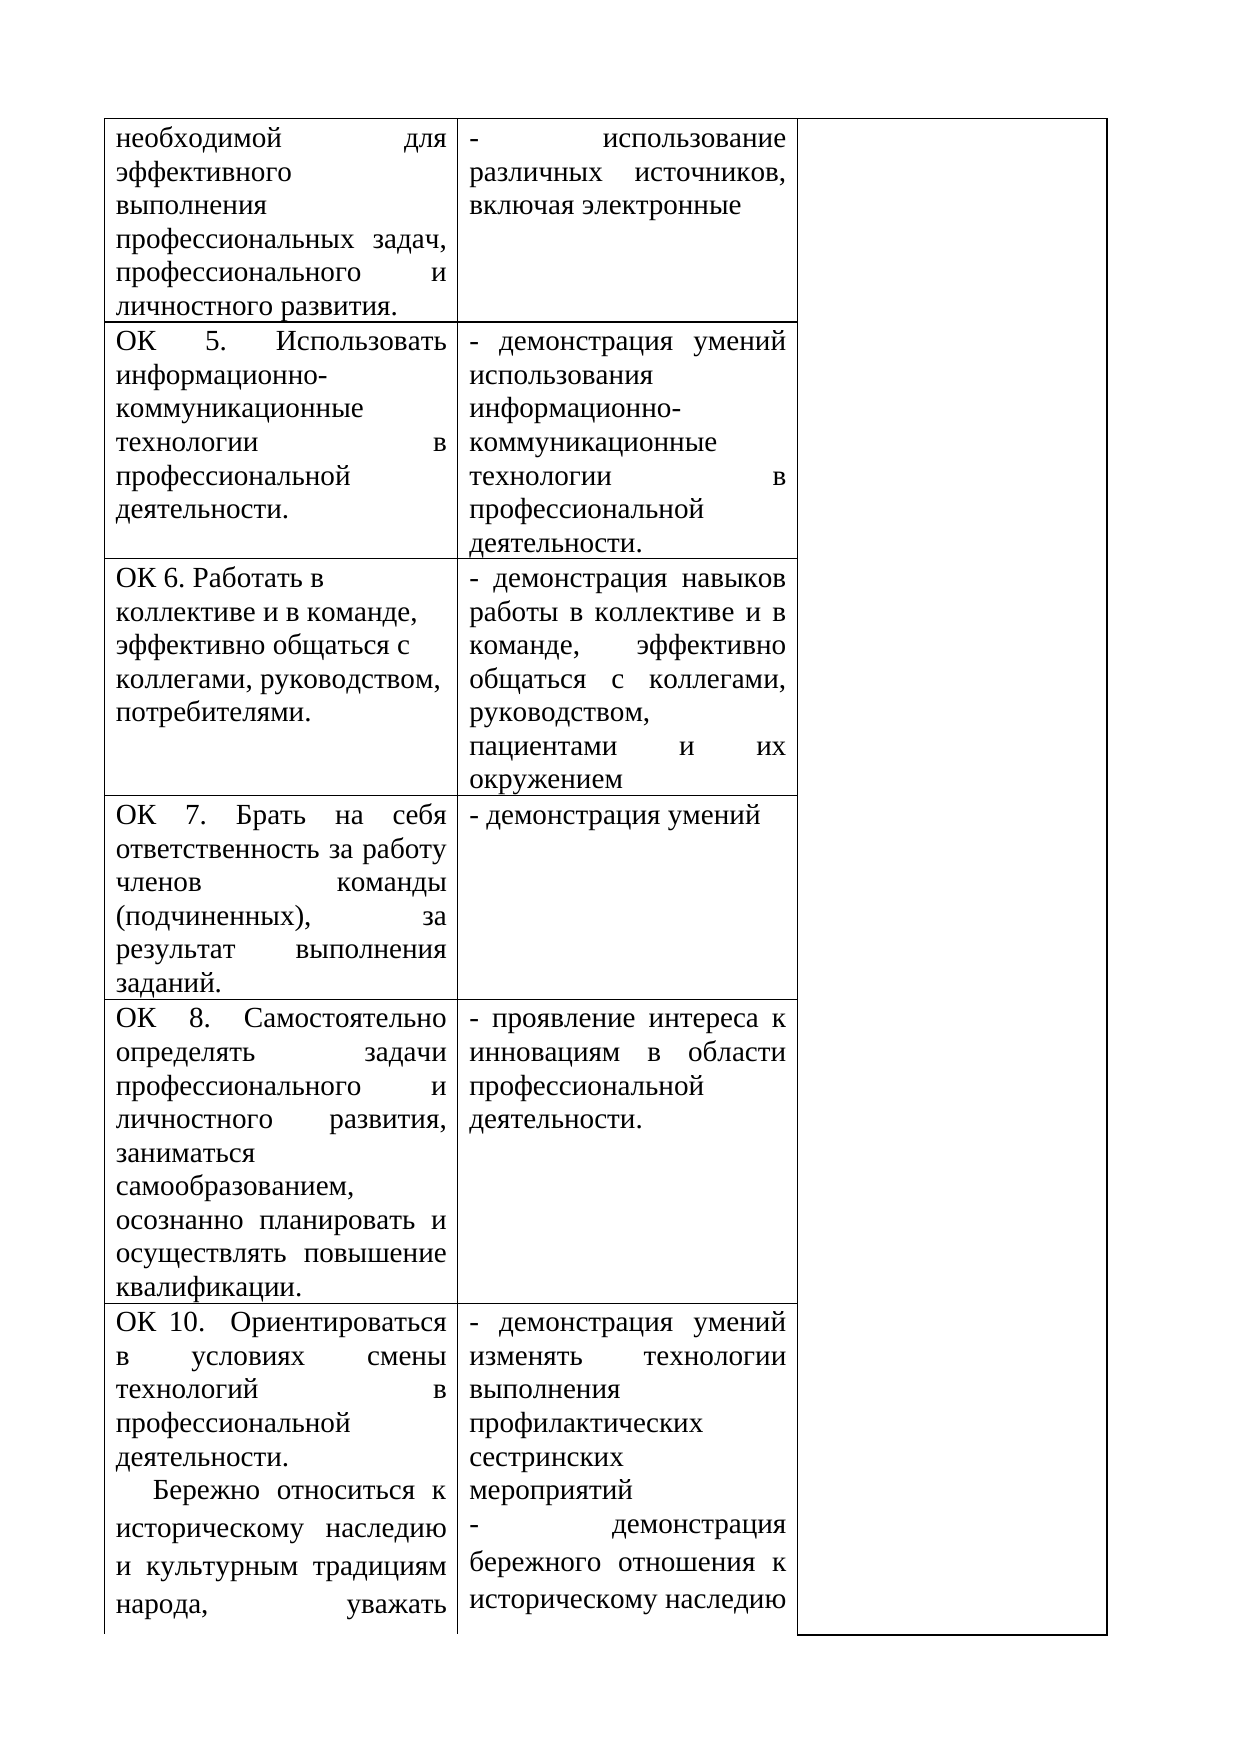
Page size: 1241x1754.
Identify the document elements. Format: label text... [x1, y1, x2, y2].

table_cell ОК 8. Самостоятельно определять задачи профессионального и личностного развития, заниматься самообразованием, осознанно планировать и осуществлять повышение квалификации. [105, 1000, 457, 1302]
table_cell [105, 1304, 457, 1634]
table_cell - демонстрация умений использования информационно-коммуникационные технологии в профессиональной деятельности. [458, 323, 797, 558]
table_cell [458, 1304, 797, 1634]
table_cell - демонстрация навыков работы в коллективе и в команде, эффективно общаться с коллегами, руководством, пациентами и их окружением [458, 559, 797, 795]
table_cell - демонстрация умений [458, 796, 797, 998]
table_cell ОК 5. Использовать информационно-коммуникационные технологии в профессиональной деятельности. [105, 323, 457, 558]
table_cell ОК 7. Брать на себя ответственность за работу членов команды (подчиненных), за результат выполнения заданий. [105, 796, 457, 998]
table_cell ОК 6. Работать в коллективе и в команде, эффективно общаться с коллегами, руководством, потребителями. [105, 559, 457, 795]
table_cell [105, 119, 457, 321]
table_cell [458, 119, 797, 321]
table_cell - проявление интереса к инновациям в области профессиональной деятельности. [458, 1000, 797, 1302]
